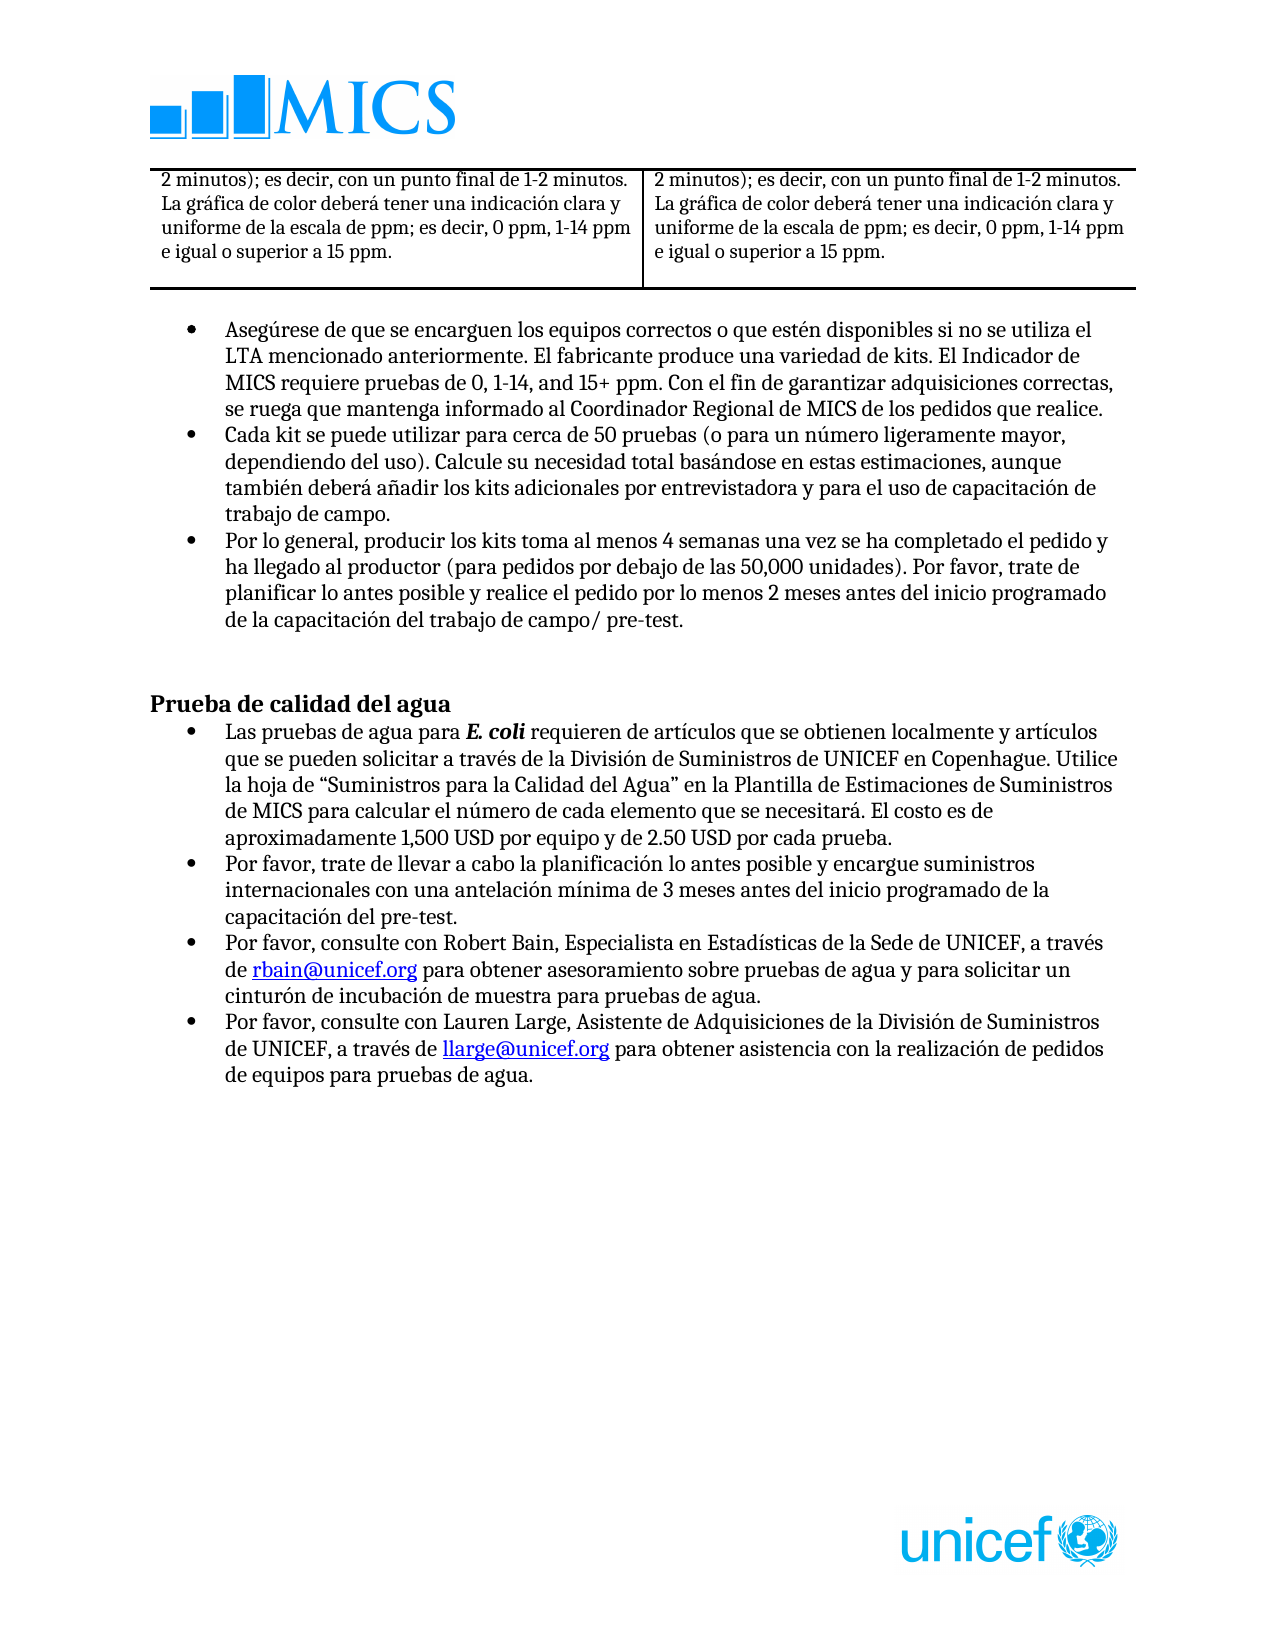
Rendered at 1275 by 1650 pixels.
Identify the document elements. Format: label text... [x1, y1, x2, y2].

list Las pruebas de agua para E. coli requieren de artículos que se obtienen localmente y artículos que se pueden solicitar a través de la División de Suministros de UNICEF en Copenhague. Utilice la hoja de “Suministros para la Calidad del Agua” en la Plantilla de Estimaciones de Suministros de MICS para calcular el número de cada elemento que se necesitará. El costo es de aproximadamente 1,500 USD por equipo y de 2.50 USD por cada prueba. [187, 719, 1125, 851]
list Por favor, consulte con Lauren Large, Asistente de Adquisiciones de la División de Suministros de UNICEF, a través de llarge@unicef.org para obtener asistencia con la realización de pedidos de equipos para pruebas de agua. [187, 1009, 1125, 1088]
picture [894, 1505, 1125, 1575]
list Cada kit se puede utilizar para cerca de 50 pruebas (o para un número ligeramente mayor, dependiendo del uso). Calcule su necesidad total basándose en estas estimaciones, aunque también deberá añadir los kits adicionales por entrevistadora y para el uso de capacitación de trabajo de campo. [187, 422, 1125, 527]
text Prueba de calidad del agua [150, 690, 1125, 719]
list Por favor, trate de llevar a cabo la planificación lo antes posible y encargue suministros internacionales con una antelación mínima de 3 meses antes del inicio programado de la capacitación del pre-test. [187, 851, 1125, 930]
list Por lo general, producir los kits toma al menos 4 semanas una vez se ha completado el pedido y ha llegado al productor (para pedidos por debajo de las 50,000 unidades). Por favor, trate de planificar lo antes posible y realice el pedido por lo menos 2 meses antes del inicio programado de la capacitación del trabajo de campo/ pre-test. [187, 527, 1125, 633]
list Asegúrese de que se encarguen los equipos correctos o que estén disponibles si no se utiliza el LTA mencionado anteriormente. El fabricante produce una variedad de kits. El Indicador de MICS requiere pruebas de 0, 1-14, and 15+ ppm. Con el fin de garantizar adquisiciones correctas, se ruega que mantenga informado al Coordinador Regional de MICS de los pedidos que realice. [187, 317, 1125, 422]
picture [150, 75, 455, 139]
list Por favor, consulte con Robert Bain, Especialista en Estadísticas de la Sede de UNICEF, a través de rbain@unicef.org para obtener asesoramiento sobre pruebas de agua y para solicitar un cinturón de incubación de muestra para pruebas de agua. [187, 930, 1125, 1009]
